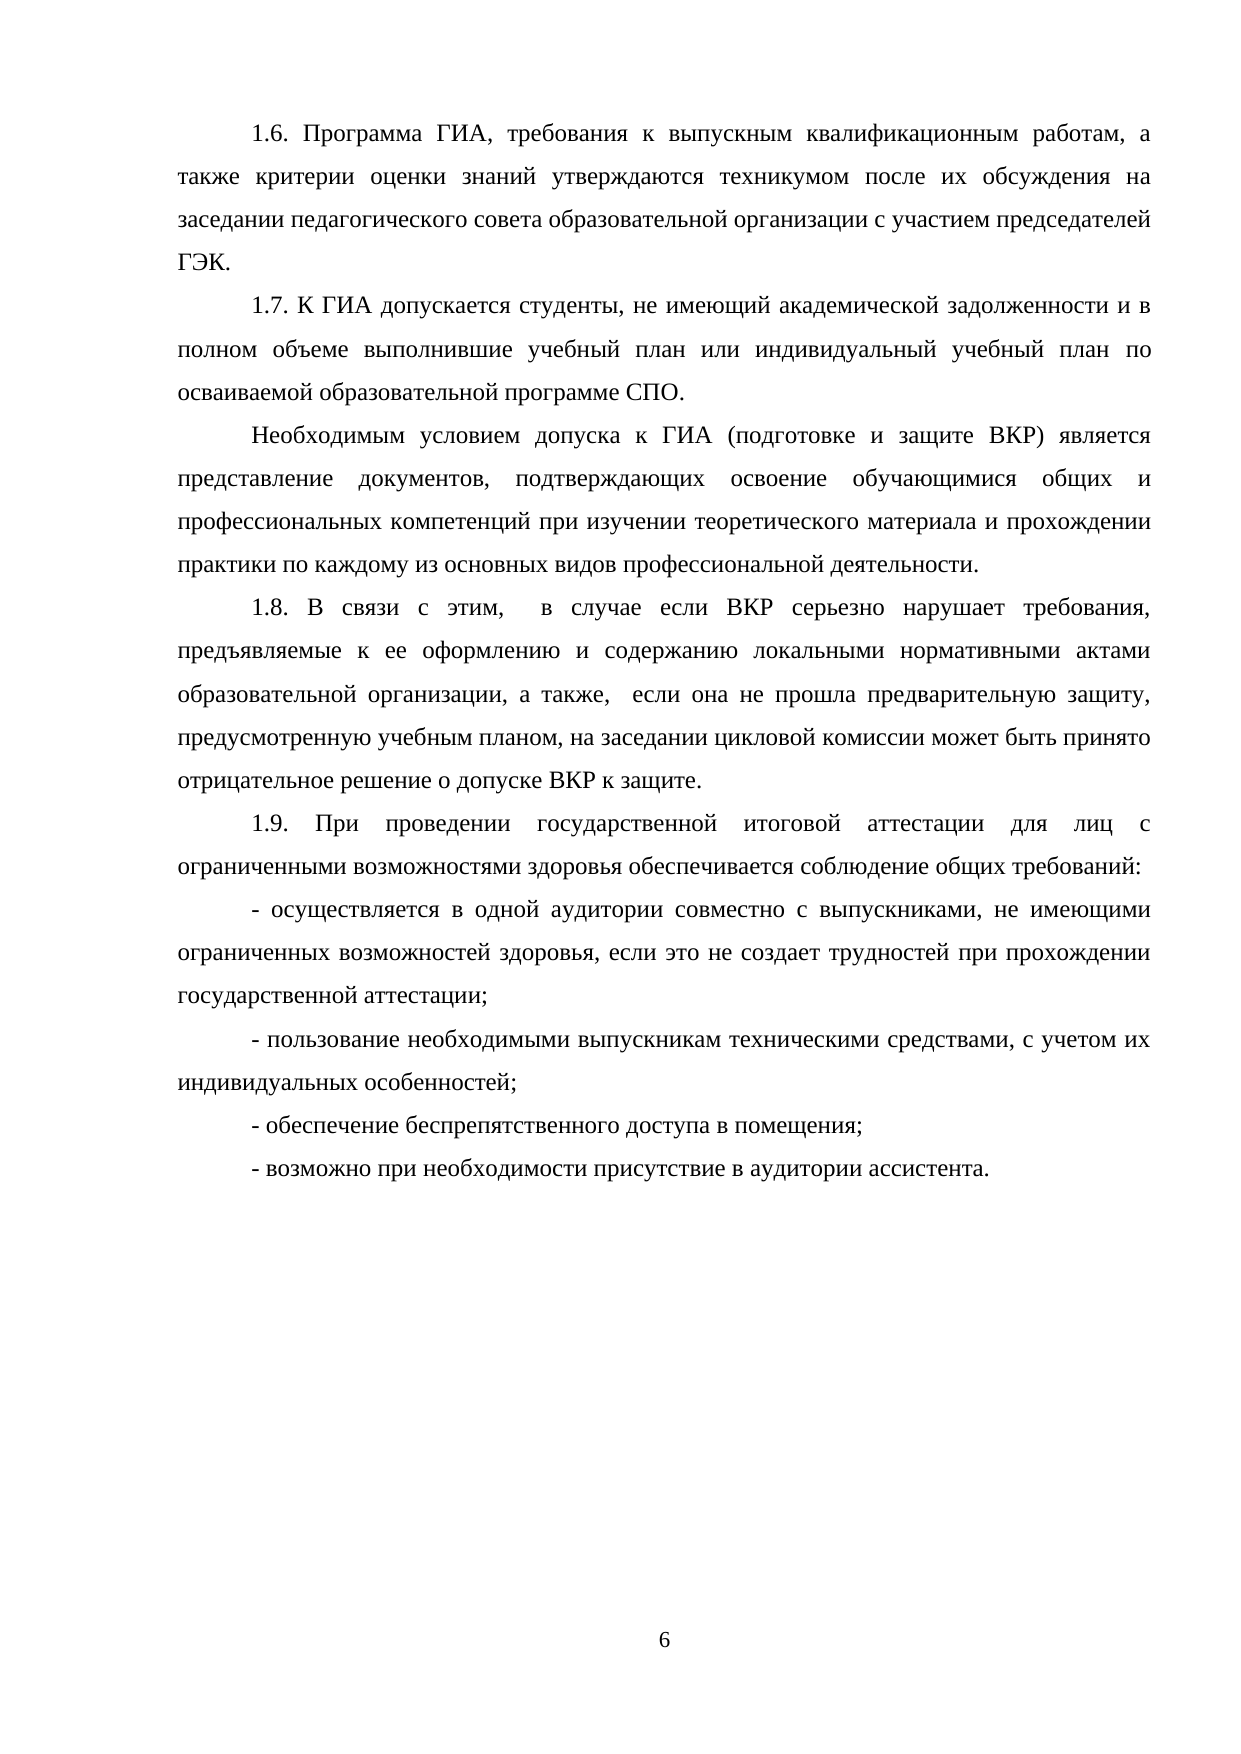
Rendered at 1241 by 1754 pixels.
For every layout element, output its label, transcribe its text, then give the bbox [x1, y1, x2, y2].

text - осуществляется в одной аудитории совместно с выпускниками, не имеющими ограниченных возможностей здоровья, если это не создает трудностей при прохождении государственной аттестации; [177, 894, 1152, 1009]
text 1.9. При проведении государственной итоговой аттестации для лиц с ограниченными возможностями здоровья обеспечивается соблюдение общих требований: [177, 808, 1152, 880]
text - возможно при необходимости присутствие в аудитории ассистента. [177, 1153, 1152, 1182]
text 1.6. Программа ГИА, требования к выпускным квалификационным работам, а также критерии оценки знаний утверждаются техникумом после их обсуждения на заседании педагогического совета образовательной организации с участием председателей ГЭК. [177, 118, 1152, 276]
text 1.8. В связи с этим, в случае если ВКР серьезно нарушает требования, предъявляемые к ее оформлению и содержанию локальными нормативными актами образовательной организации, а также, если она не прошла предварительную защиту, предусмотренную учебным планом, на заседании цикловой комиссии может быть принято отрицательное решение о допуске ВКР к защите. [177, 592, 1152, 794]
text Необходимым условием допуска к ГИА (подготовке и защите ВКР) является представление документов, подтверждающих освоение обучающимися общих и профессиональных компетенций при изучении теоретического материала и прохождении практики по каждому из основных видов профессиональной деятельности. [177, 420, 1152, 578]
text - пользование необходимыми выпускникам техническими средствами, с учетом их индивидуальных особенностей; [177, 1024, 1152, 1096]
text - обеспечение беспрепятственного доступа в помещения; [177, 1110, 1152, 1139]
text 1.7. К ГИА допускается студенты, не имеющий академической задолженности и в полном объеме выполнившие учебный план или индивидуальный учебный план по осваиваемой образовательной программе СПО. [177, 291, 1152, 406]
